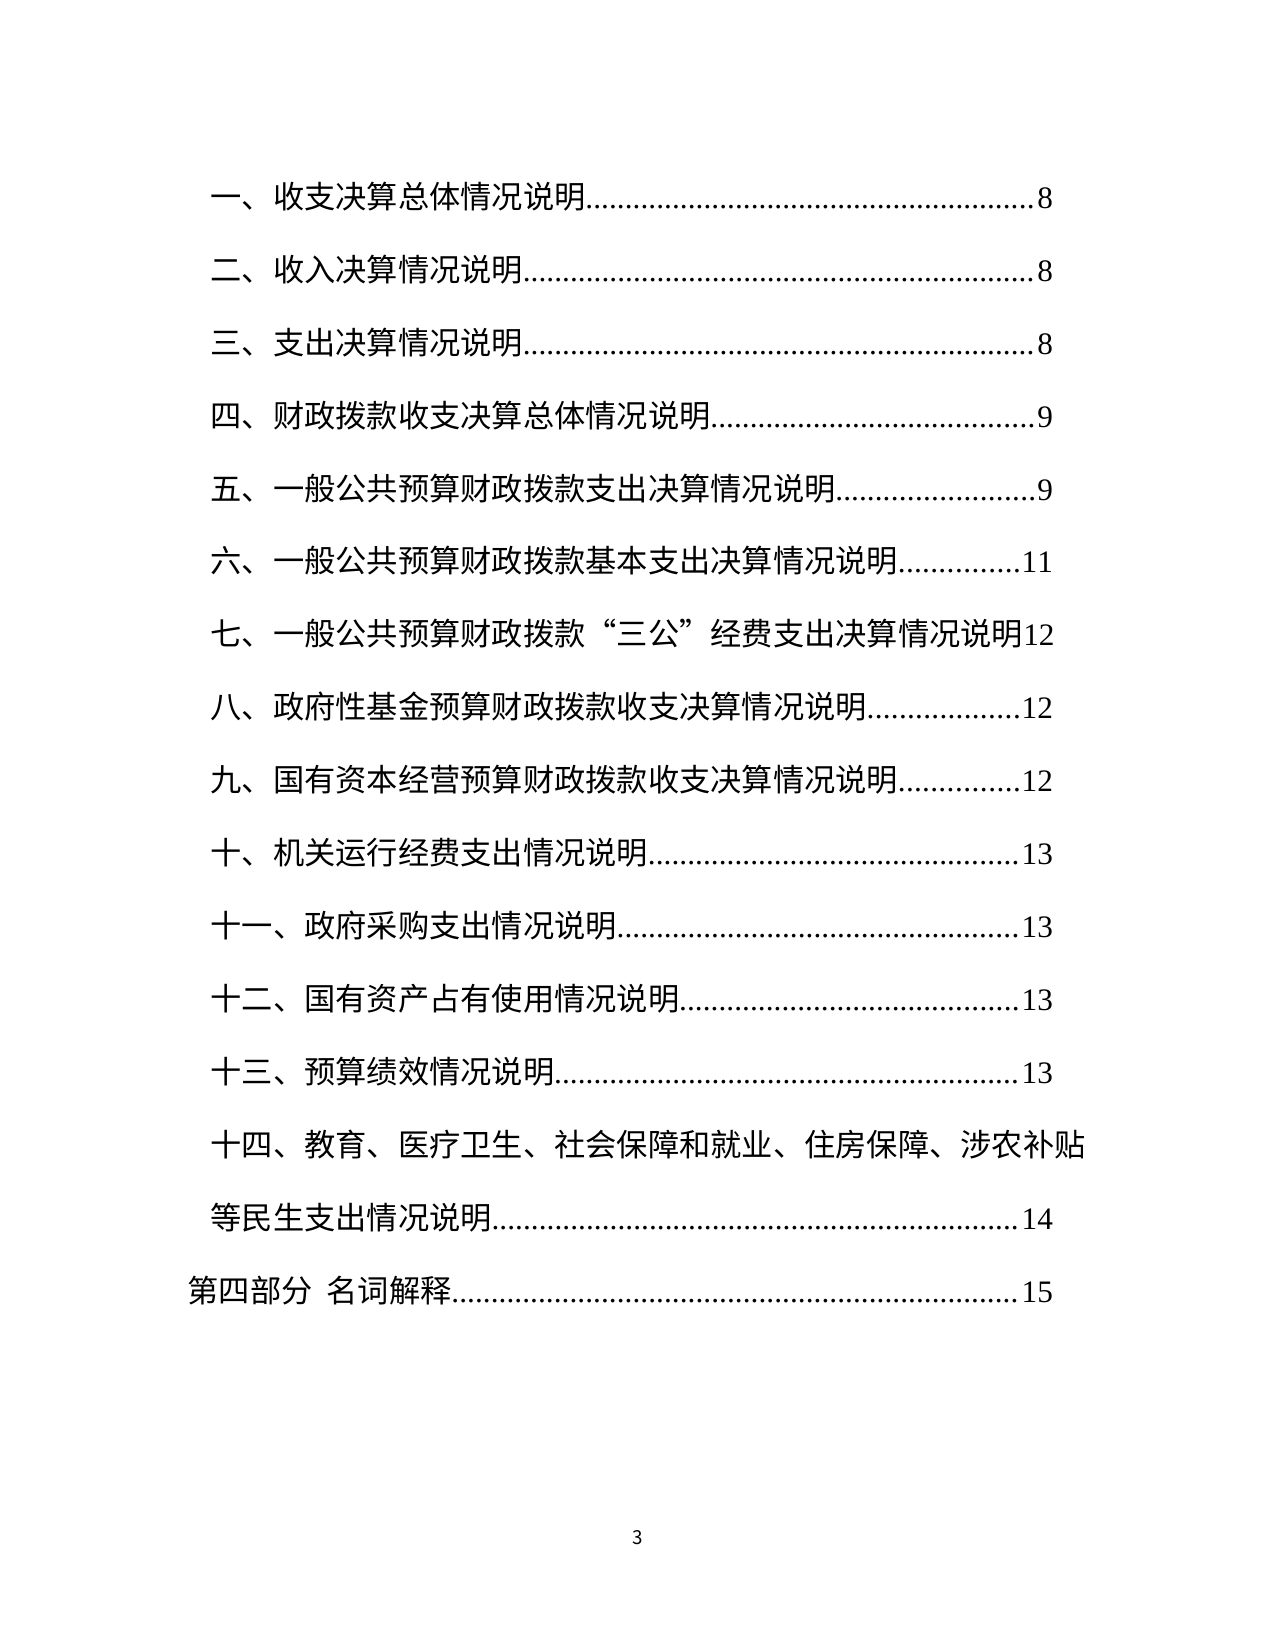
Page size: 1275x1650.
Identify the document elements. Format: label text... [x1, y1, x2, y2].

text 六、一般公共预算财政拨款基本支出决算情况说明 11 [210, 514, 1087, 587]
text 五、一般公共预算财政拨款支出决算情况说明 9 [210, 442, 1087, 514]
text 十、机关运行经费支出情况说明 13 [210, 806, 1087, 879]
text 九、国有资本经营预算财政拨款收支决算情况说明 12 [210, 733, 1087, 806]
text 十四、教育、医疗卫生、社会保障和就业、住房保障、涉农补贴等民生支出情况说明 14 [210, 1098, 1087, 1244]
text 十一、政府采购支出情况说明 13 [210, 879, 1087, 952]
text 一、收支决算总体情况说明 8 [210, 150, 1087, 223]
text 十二、国有资产占有使用情况说明 13 [210, 952, 1087, 1025]
text 三、支出决算情况说明 8 [210, 296, 1087, 369]
text 七、一般公共预算财政拨款“三公”经费支出决算情况说明 12 [210, 587, 1087, 660]
text 四、财政拨款收支决算总体情况说明 9 [210, 369, 1087, 442]
text 第四部分 名词解释 15 [187, 1244, 1087, 1317]
text 八、政府性基金预算财政拨款收支决算情况说明 12 [210, 660, 1087, 733]
text 二、收入决算情况说明 8 [210, 223, 1087, 296]
text 十三、预算绩效情况说明 13 [210, 1025, 1087, 1098]
